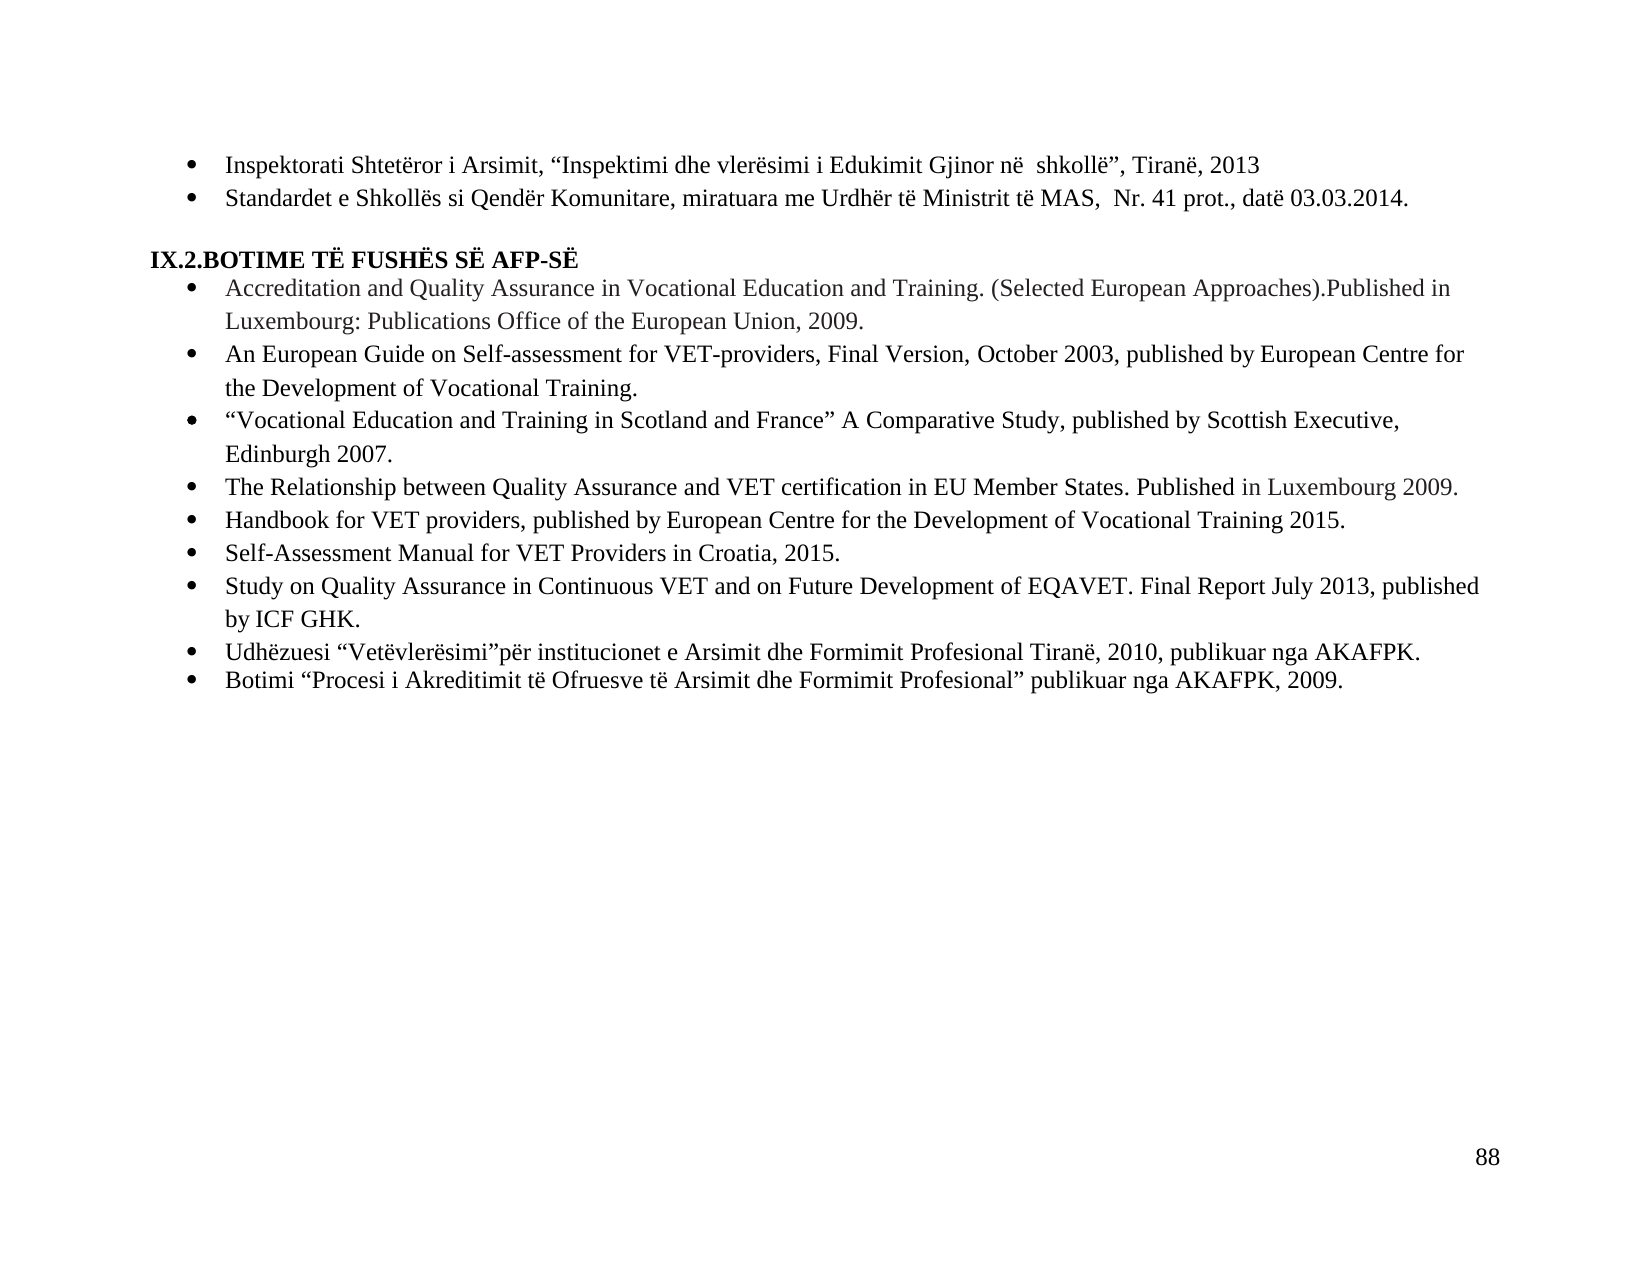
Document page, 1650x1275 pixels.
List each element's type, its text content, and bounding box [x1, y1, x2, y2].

list Study on Quality Assurance in Continuous VET and on Future Development of EQAVET. Final Report July 2013, published by ICF GHK. [187, 571, 1500, 632]
text IX.2.BOTIME TË FUSHËS SË AFP-SË [150, 245, 1500, 273]
list Self-Assessment Manual for VET Providers in Croatia, 2015. [187, 538, 1500, 566]
list Udhëzuesi “Vetëvlerësimi”për institucionet e Arsimit dhe Formimit Profesional Tiranë, 2010, publikuar nga AKAFPK. [187, 637, 1500, 666]
list An European Guide on Self-assessment for VET-providers, Final Version, October 2003, published by European Centre for the Development of Vocational Training. [187, 339, 1500, 401]
list Handbook for VET providers, published by European Centre for the Development of Vocational Training 2015. [187, 505, 1500, 533]
list “Vocational Education and Training in Scotland and France” A Comparative Study, published by Scottish Executive, Edinburgh 2007. [187, 406, 1500, 467]
list Accreditation and Quality Assurance in Vocational Education and Training. (Selected European Approaches).Published in Luxembourg: Publications Office of the European Union, 2009. [187, 273, 1500, 335]
list The Relationship between Quality Assurance and VET certification in EU Member States. Published in Luxembourg 2009. [187, 472, 1500, 500]
list Inspektorati Shtetëror i Arsimit, “Inspektimi dhe vlerësimi i Edukimit Gjinor në shkollë”, Tiranë, 2013 [187, 150, 1500, 179]
list Botimi “Procesi i Akreditimit të Ofruesve të Arsimit dhe Formimit Profesional” publikuar nga AKAFPK, 2009. [187, 666, 1500, 694]
list Standardet e Shkollës si Qendër Komunitare, miratuara me Urdhër të Ministrit të MAS, Nr. 41 prot., datë 03.03.2014. [187, 183, 1500, 212]
